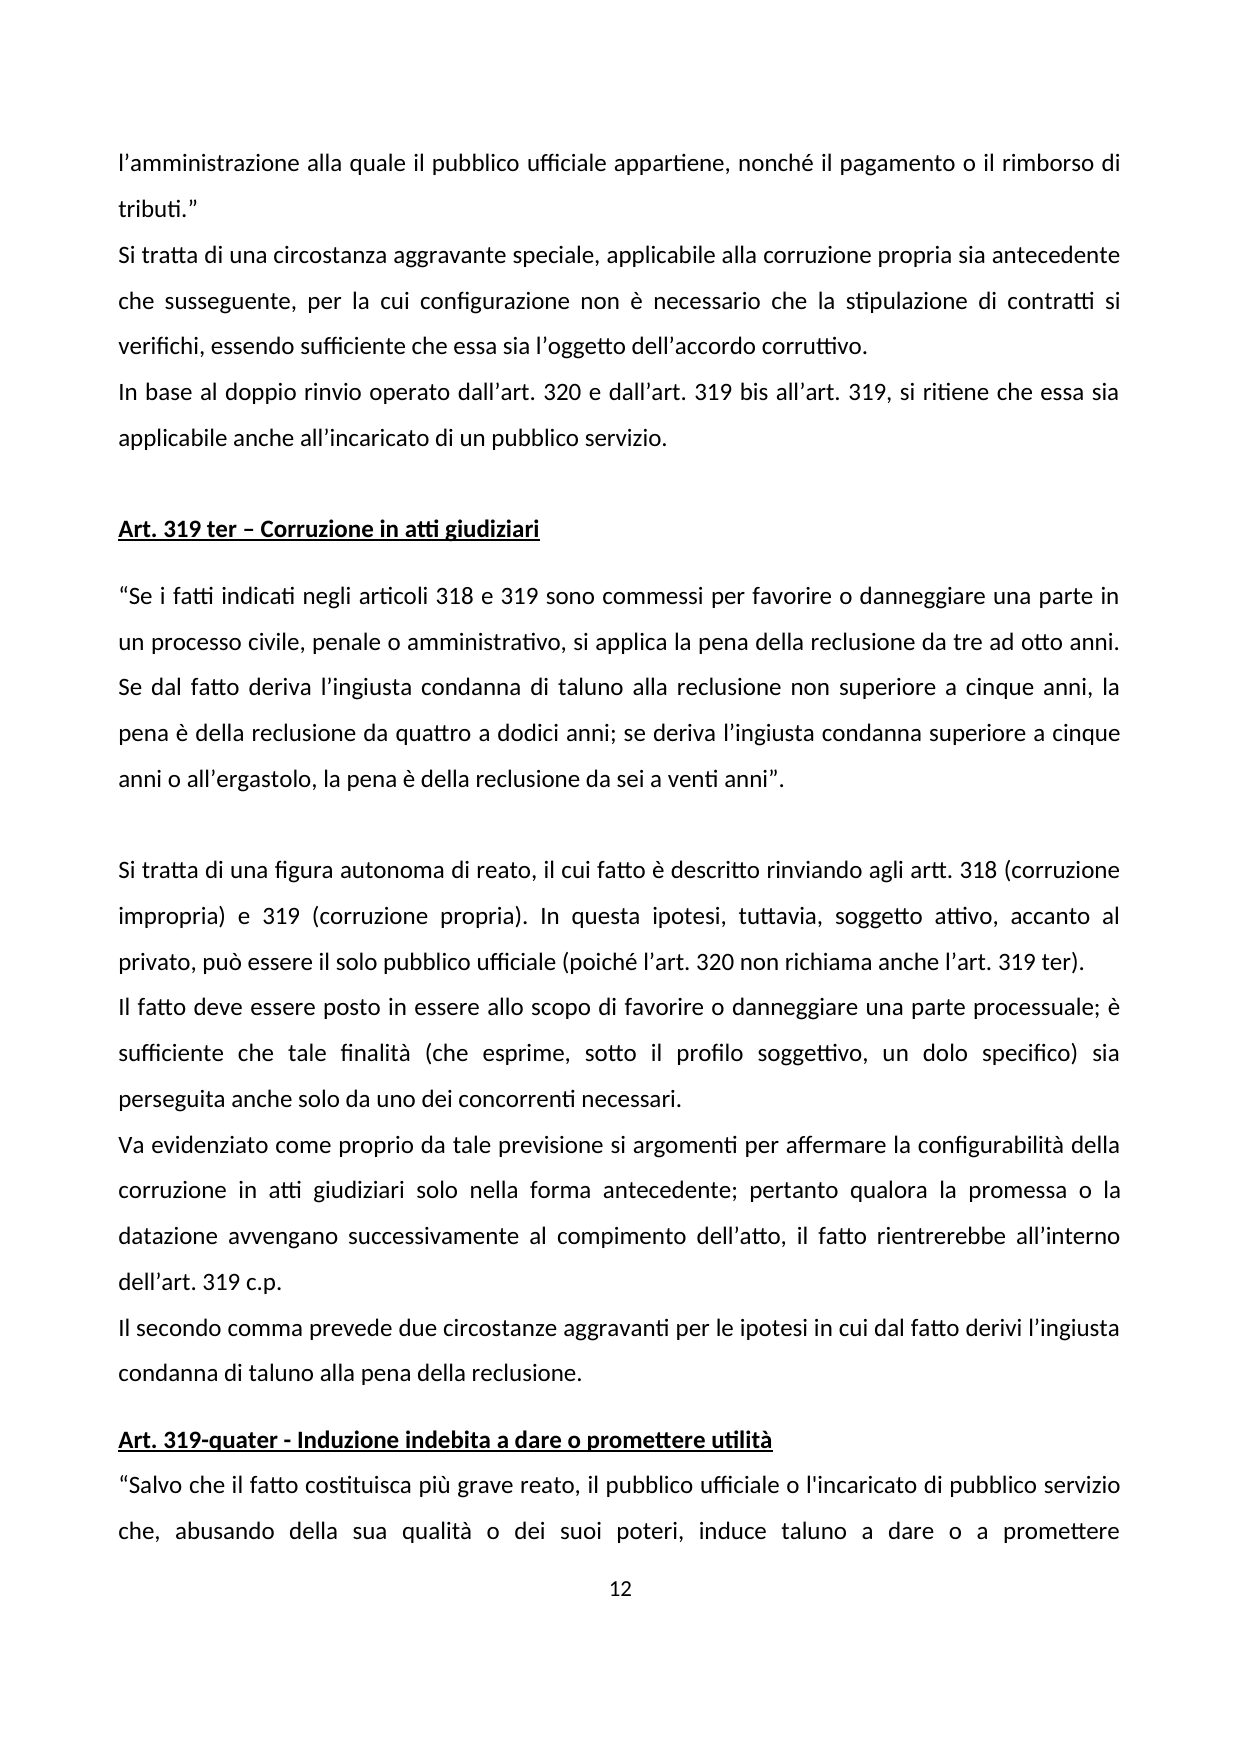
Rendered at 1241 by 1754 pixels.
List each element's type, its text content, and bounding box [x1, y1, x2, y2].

text Art. 319 ter – Corruzione in atti giudiziari [118, 513, 1122, 544]
text Si tratta di una circostanza aggravante speciale, applicabile alla corruzione propria sia antecedente che susseguente, per la cui configurazione non è necessario che la stipulazione di contratti si verifichi, essendo sufficiente che essa sia l’oggetto dell’accordo corruttivo. [118, 239, 1122, 361]
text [118, 1470, 1122, 1546]
text Si tratta di una figura autonoma di reato, il cui fatto è descritto rinviando agli artt. 318 (corruzione impropria) e 319 (corruzione propria). In questa ipotesi, tuttavia, soggetto attivo, accanto al privato, può essere il solo pubblico ufficiale (poiché l’art. 320 non richiama anche l’art. 319 ter). [118, 854, 1122, 976]
text In base al doppio rinvio operato dall’art. 320 e dall’art. 319 bis all’art. 319, si ritiene che essa sia applicabile anche all’incaricato di un pubblico servizio. [118, 376, 1122, 452]
text Il fatto deve essere posto in essere allo scopo di favorire o danneggiare una parte processuale; è sufficiente che tale finalità (che esprime, sotto il profilo soggettivo, un dolo specifico) sia perseguita anche solo da uno dei concorrenti necessari. [118, 992, 1122, 1113]
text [118, 148, 1122, 224]
text “Se i fatti indicati negli articoli 318 e 319 sono commessi per favorire o danneggiare una parte in un processo civile, penale o amministrativo, si applica la pena della reclusione da tre ad otto anni. Se dal fatto deriva l’ingiusta condanna di taluno alla reclusione non superiore a cinque anni, la pena è della reclusione da quattro a dodici anni; se deriva l’ingiusta condanna superiore a cinque anni o all’ergastolo, la pena è della reclusione da sei a venti anni”. [118, 580, 1122, 793]
text Va evidenziato come proprio da tale previsione si argomenti per affermare la configurabilità della corruzione in atti giudiziari solo nella forma antecedente; pertanto qualora la promessa o la datazione avvengano successivamente al compimento dell’atto, il fatto rientrerebbe all’interno dell’art. 319 c.p. [118, 1129, 1122, 1296]
text Il secondo comma prevede due circostanze aggravanti per le ipotesi in cui dal fatto derivi l’ingiusta condanna di taluno alla pena della reclusione. [118, 1312, 1122, 1388]
text Art. 319-quater - Induzione indebita a dare o promettere utilità [118, 1424, 1122, 1454]
